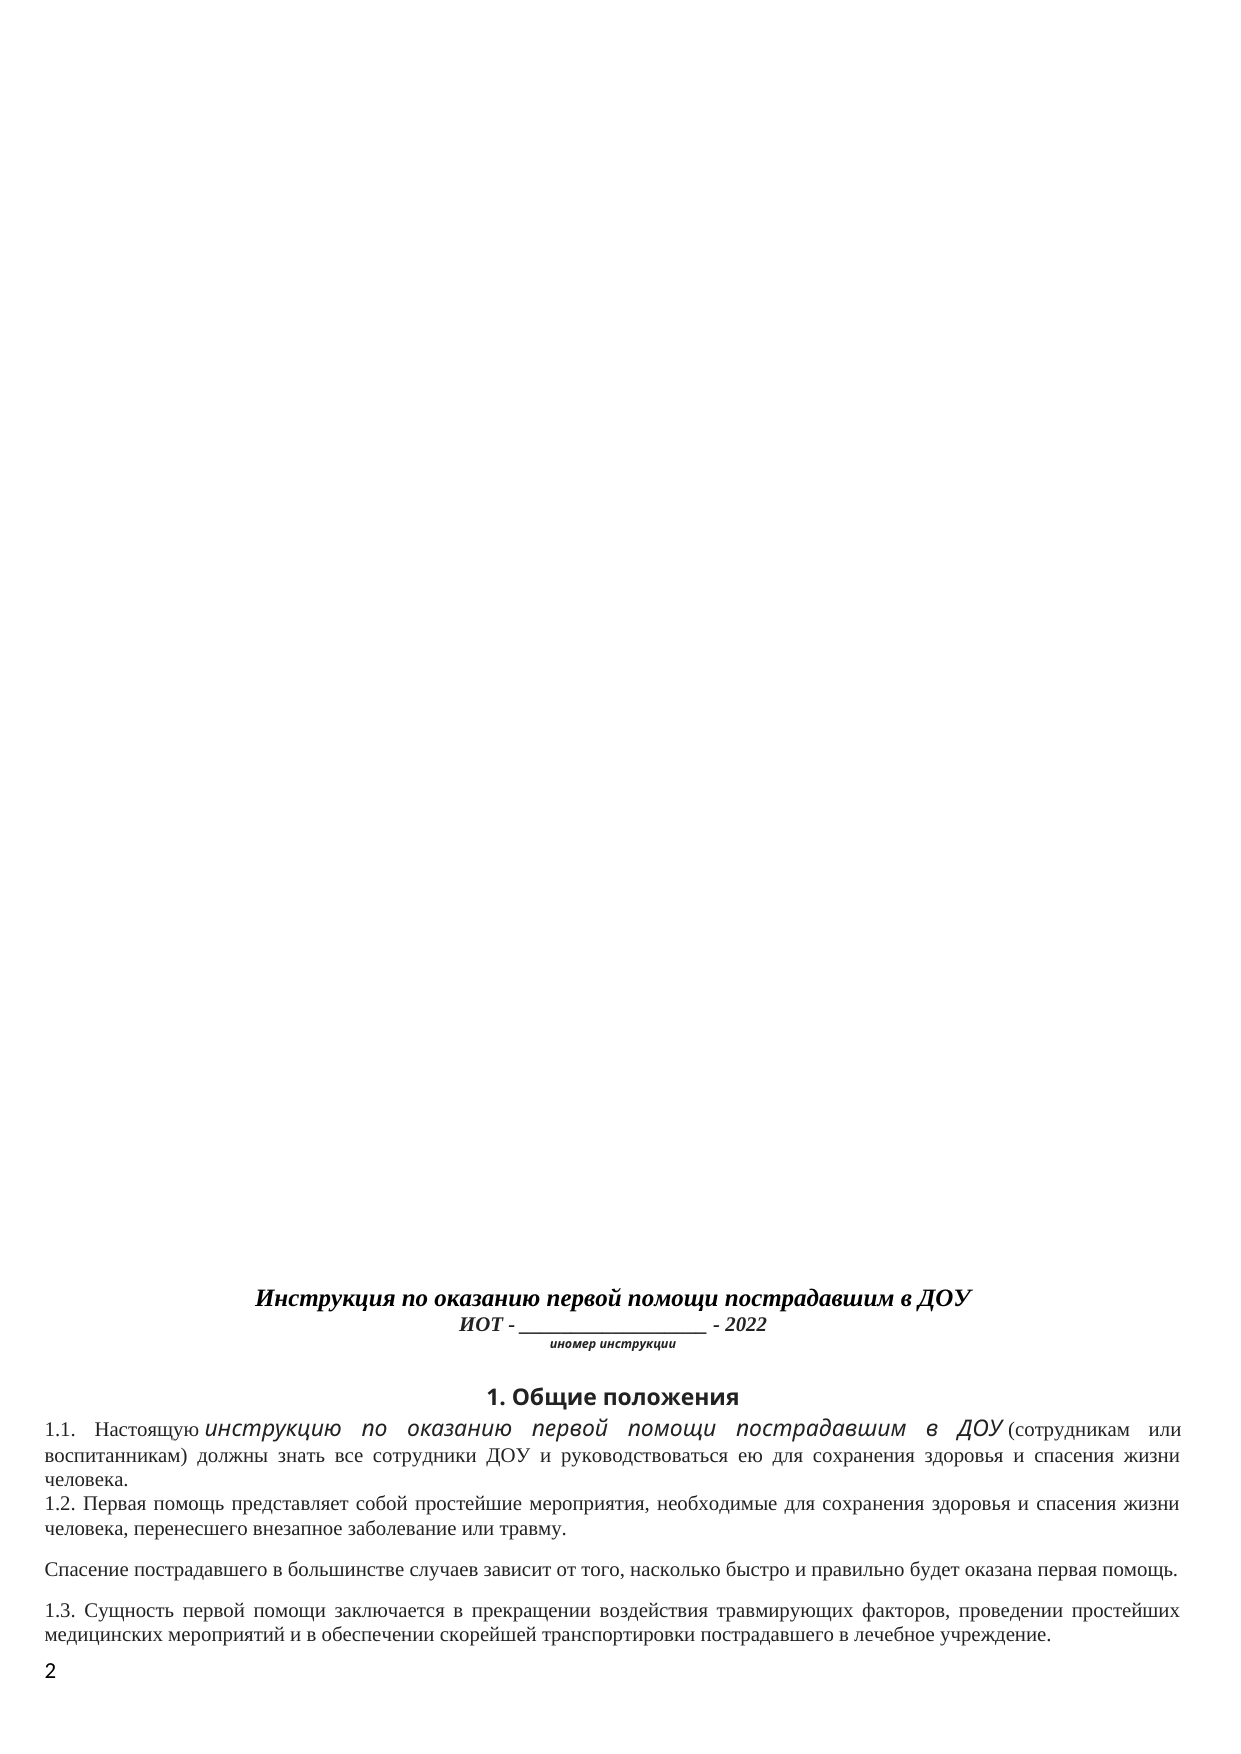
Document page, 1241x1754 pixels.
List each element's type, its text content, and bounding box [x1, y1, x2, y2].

text 1.1. Настоящую инструкцию по оказанию первой помощи пострадавшим в ДОУ (сотрудникам или воспитанникам) должны знать все сотрудники ДОУ и руководствоваться ею для сохранения здоровья и спасения жизни человека. [44, 1412, 1181, 1491]
text 1.2. Первая помощь представляет собой простейшие мероприятия, необходимые для сохранения здоровья и спасения жизни человека, перенесшего внезапное заболевание или травму. [44, 1491, 1181, 1539]
text 1.3. Сущность первой помощи заключается в прекращении воздействия травмирующих факторов, проведении простейших медицинских мероприятий и в обеспечении скорейшей транспортировки пострадавшего в лечебное учреждение. [44, 1598, 1181, 1646]
text ИОТ - __________________ - 2022 иномер инструкции [44, 1312, 1181, 1381]
text Спасение пострадавшего в большинстве случаев зависит от того, насколько быстро и правильно будет оказана первая помощь. [44, 1557, 1181, 1581]
text 1. Общие положения [44, 1381, 1181, 1412]
text Инструкция по оказанию первой помощи пострадавшим в ДОУ [44, 1283, 1181, 1312]
